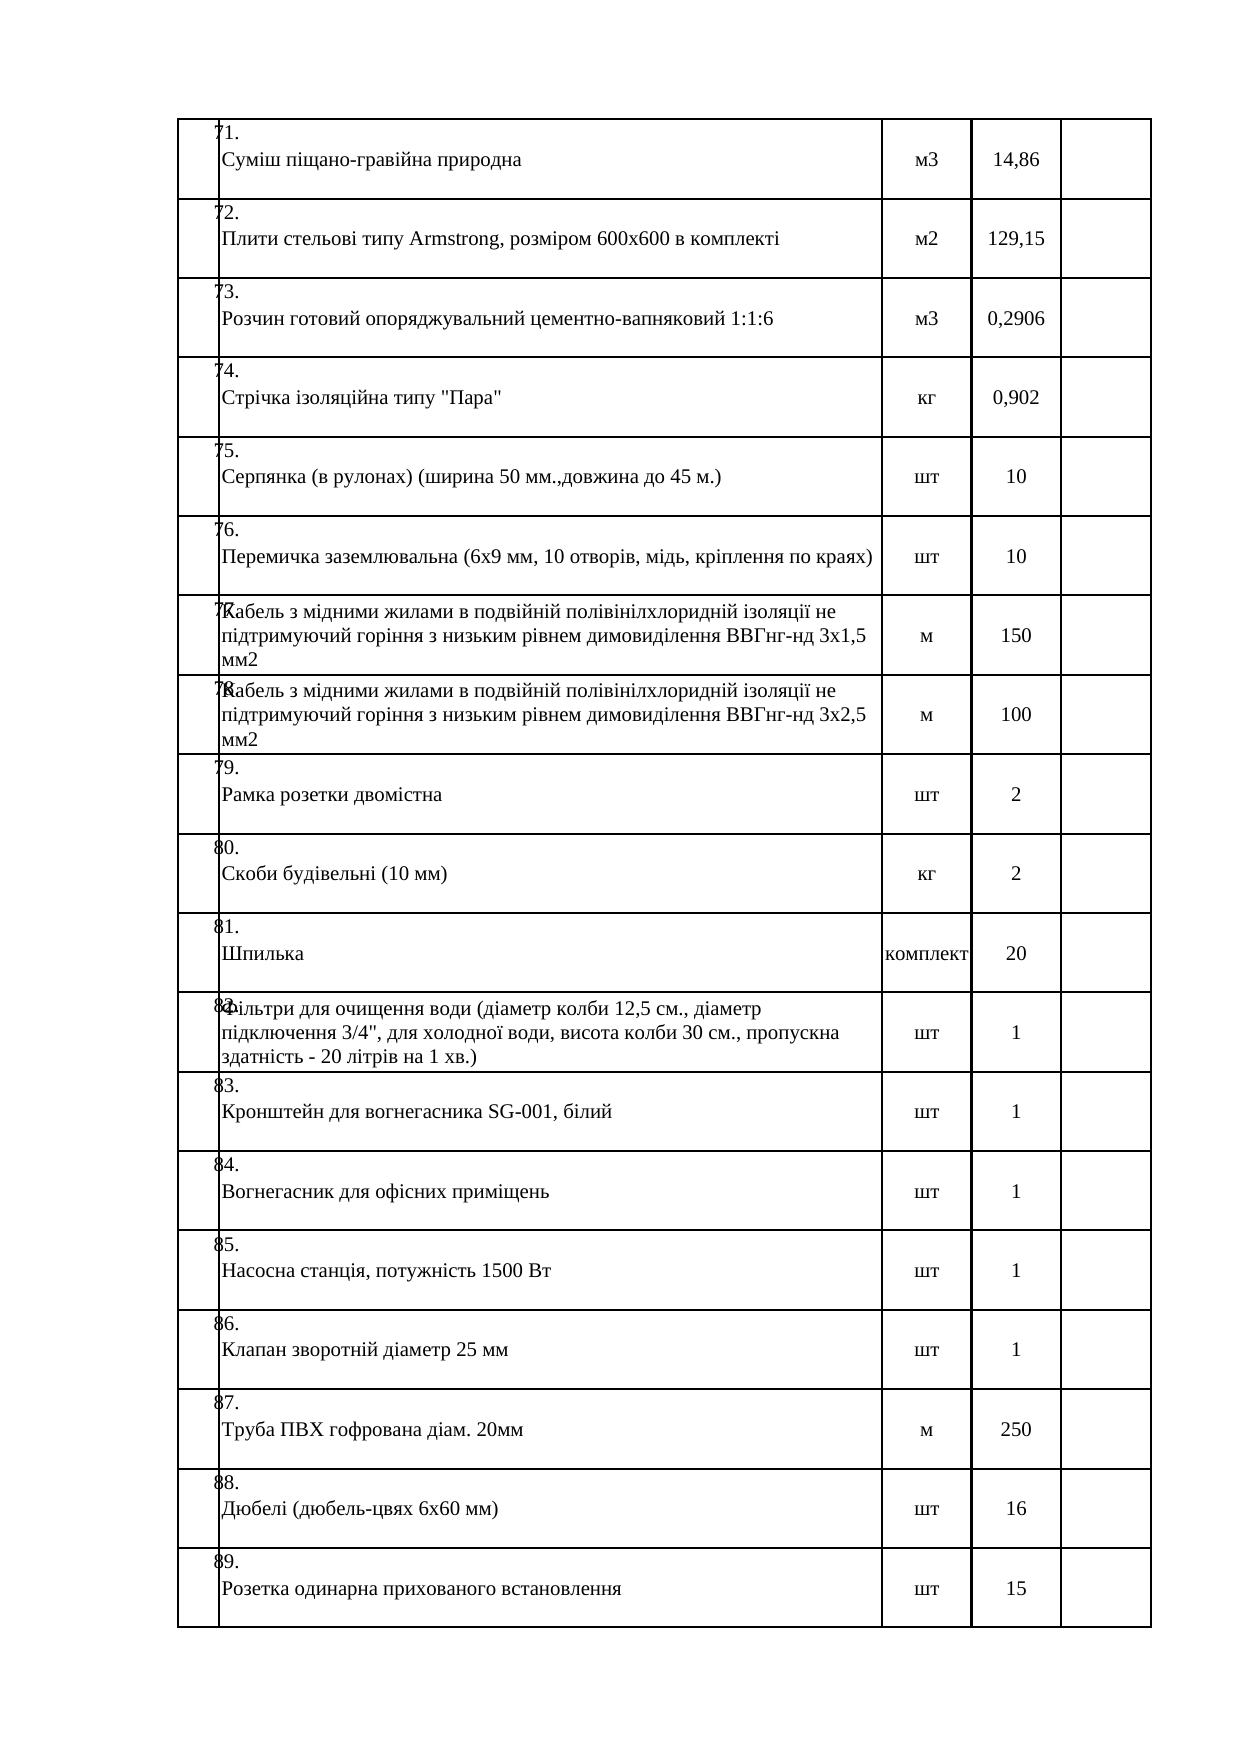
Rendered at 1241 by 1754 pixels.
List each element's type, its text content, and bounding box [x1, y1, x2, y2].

table_cell [1062, 914, 1150, 991]
table_cell [179, 438, 218, 515]
table_cell [179, 755, 218, 832]
table_cell шт [883, 993, 970, 1071]
table_cell шт [883, 1311, 970, 1388]
table_cell 20 [973, 914, 1060, 991]
table_cell [1062, 1231, 1150, 1309]
table_cell [1062, 1390, 1150, 1467]
table_cell 15 [973, 1549, 1060, 1626]
table_cell [179, 1231, 218, 1309]
table_cell 150 [973, 596, 1060, 674]
table_cell [179, 676, 218, 753]
table_cell м3 [883, 120, 970, 197]
table_cell 1 [973, 1152, 1060, 1229]
table_cell [179, 993, 218, 1071]
table_cell [1062, 1311, 1150, 1388]
table_cell [1062, 279, 1150, 356]
table_cell шт [883, 438, 970, 515]
table_cell [179, 1311, 218, 1388]
table_cell шт [883, 1073, 970, 1150]
table_cell шт [883, 1549, 970, 1626]
table_cell [179, 835, 218, 912]
table_cell [1062, 993, 1150, 1071]
table_cell 16 [973, 1470, 1060, 1547]
table_cell [1062, 517, 1150, 594]
table_cell [179, 1470, 218, 1547]
table_cell 1 [973, 993, 1060, 1071]
table_cell Скоби будівельні (10 мм) [220, 835, 881, 912]
table_cell Суміш піщано-гравійна природна [220, 120, 881, 197]
table_cell [179, 517, 218, 594]
table_cell Вогнегасник для офісних приміщень [220, 1152, 881, 1229]
table_cell Шпилька [220, 914, 881, 991]
table_cell м [883, 596, 970, 674]
table_cell [1062, 1470, 1150, 1547]
table_cell [179, 279, 218, 356]
table_cell [179, 596, 218, 674]
table_cell Рамка розетки двомістна [220, 755, 881, 832]
table_cell 129,15 [973, 200, 1060, 277]
table_cell [1062, 120, 1150, 197]
table_cell Розетка одинарна прихованого встановлення [220, 1549, 881, 1626]
table_cell 0,2906 [973, 279, 1060, 356]
table_cell [179, 358, 218, 436]
table_cell [1062, 1549, 1150, 1626]
table_cell [1062, 438, 1150, 515]
table_cell 10 [973, 438, 1060, 515]
table_cell м [883, 1390, 970, 1467]
table_cell Перемичка заземлювальна (6х9 мм, 10 отворів, мідь, кріплення по краях) [220, 517, 881, 594]
table_cell 2 [973, 755, 1060, 832]
table_cell кг [883, 835, 970, 912]
table_cell Стрічка ізоляційна типу "Пара" [220, 358, 881, 436]
table_cell Фільтри для очищення води (діаметр колби 12,5 см., діаметр підключення 3/4", для холодної води, висота колби 30 см., пропускна здатність - 20 літрів на 1 хв.) [220, 993, 881, 1071]
table_cell 1 [973, 1073, 1060, 1150]
table_cell [179, 120, 218, 197]
table_cell кг [883, 358, 970, 436]
table_cell 10 [973, 517, 1060, 594]
table_cell [179, 1549, 218, 1626]
table_cell 100 [973, 676, 1060, 753]
table_cell [179, 1073, 218, 1150]
table_cell [1062, 1073, 1150, 1150]
table_cell [1062, 200, 1150, 277]
table_cell м [883, 676, 970, 753]
table_cell Кронштейн для вогнегасника SG-001, білий [220, 1073, 881, 1150]
table_cell м3 [883, 279, 970, 356]
table_cell Розчин готовий опоряджувальний цементно-вапняковий 1:1:6 [220, 279, 881, 356]
table_cell [179, 914, 218, 991]
table_cell [1062, 596, 1150, 674]
table_cell шт [883, 517, 970, 594]
table_cell [1062, 835, 1150, 912]
table_cell [179, 1152, 218, 1229]
table_cell [1062, 755, 1150, 832]
table_cell 2 [973, 835, 1060, 912]
table_cell [1062, 1152, 1150, 1229]
table_cell шт [883, 1470, 970, 1547]
table_cell 1 [973, 1311, 1060, 1388]
table_cell [1062, 358, 1150, 436]
table_cell [179, 1390, 218, 1467]
table_cell 1 [973, 1231, 1060, 1309]
table_cell м2 [883, 200, 970, 277]
table_cell 0,902 [973, 358, 1060, 436]
table_cell Серпянка (в рулонах) (ширина 50 мм.,довжина до 45 м.) [220, 438, 881, 515]
table_cell шт [883, 755, 970, 832]
table_cell Клапан зворотній діаметр 25 мм [220, 1311, 881, 1388]
table_cell [179, 200, 218, 277]
table_cell [1062, 676, 1150, 753]
table_cell комплект [883, 914, 970, 991]
table_cell 14,86 [973, 120, 1060, 197]
table_cell Кабель з мідними жилами в подвійній полівінілхлоридній ізоляції не підтримуючий горіння з низьким рівнем димовиділення ВВГнг-нд 3х1,5 мм2 [220, 596, 881, 674]
table_cell шт [883, 1231, 970, 1309]
table_cell Насосна станція, потужність 1500 Вт [220, 1231, 881, 1309]
table_cell 250 [973, 1390, 1060, 1467]
table_cell Дюбелі (дюбель-цвях 6х60 мм) [220, 1470, 881, 1547]
table_cell Плити стельові типу Аrmstrong, розміром 600х600 в комплекті [220, 200, 881, 277]
table_cell Кабель з мідними жилами в подвійній полівінілхлоридній ізоляції не підтримуючий горіння з низьким рівнем димовиділення ВВГнг-нд 3х2,5 мм2 [220, 676, 881, 753]
table_cell Труба ПВХ гофрована діам. 20мм [220, 1390, 881, 1467]
table_cell шт [883, 1152, 970, 1229]
